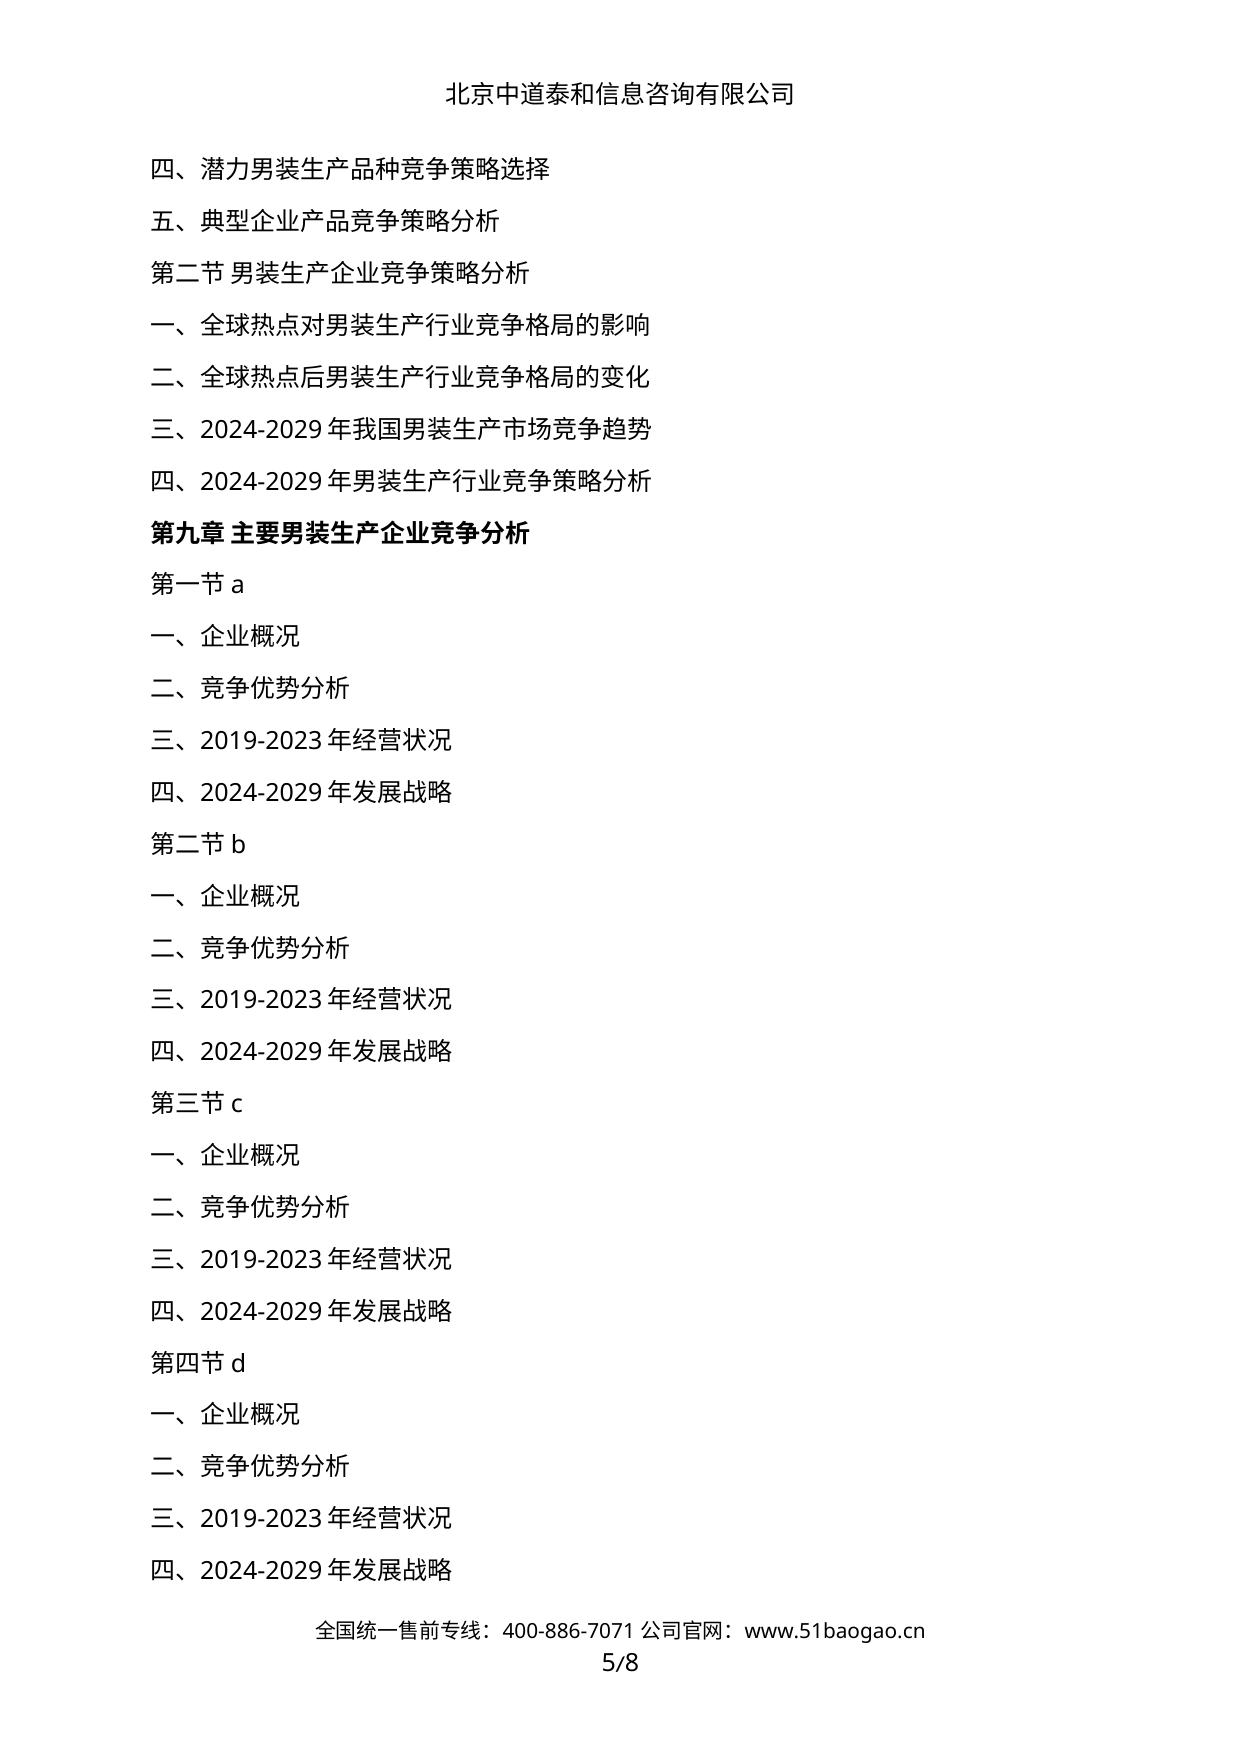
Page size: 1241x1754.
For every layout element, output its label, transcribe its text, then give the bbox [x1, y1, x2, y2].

text 三、2019-2023年经营状况 [150, 1499, 1090, 1535]
text 二、竞争优势分析 [150, 928, 1090, 964]
text 四、2024-2029年发展战略 [150, 1551, 1090, 1587]
text 一、企业概况 [150, 1136, 1090, 1172]
text 五、典型企业产品竞争策略分析 [150, 202, 1090, 238]
text 四、2024-2029年男装生产行业竞争策略分析 [150, 461, 1090, 497]
text 二、竞争优势分析 [150, 1187, 1090, 1224]
text 四、2024-2029年发展战略 [150, 1291, 1090, 1327]
text 第二节 男装生产企业竞争策略分析 [150, 254, 1090, 290]
text 四、潜力男装生产品种竞争策略选择 [150, 150, 1090, 186]
text 三、2024-2029年我国男装生产市场竞争趋势 [150, 409, 1090, 446]
text 第九章 主要男装生产企业竞争分析 [150, 513, 1090, 549]
text 三、2019-2023年经营状况 [150, 721, 1090, 757]
text 二、竞争优势分析 [150, 669, 1090, 705]
text 第三节 c [150, 1084, 1090, 1120]
text 一、企业概况 [150, 617, 1090, 653]
text 三、2019-2023年经营状况 [150, 980, 1090, 1016]
text 二、竞争优势分析 [150, 1447, 1090, 1483]
text 第二节 b [150, 824, 1090, 861]
text 一、全球热点对男装生产行业竞争格局的影响 [150, 306, 1090, 342]
text 第一节 a [150, 565, 1090, 601]
text 四、2024-2029年发展战略 [150, 1032, 1090, 1068]
text 二、全球热点后男装生产行业竞争格局的变化 [150, 357, 1090, 394]
text 一、企业概况 [150, 1395, 1090, 1431]
text 三、2019-2023年经营状况 [150, 1239, 1090, 1276]
text 四、2024-2029年发展战略 [150, 772, 1090, 809]
text 第四节 d [150, 1343, 1090, 1379]
text 一、企业概况 [150, 876, 1090, 912]
